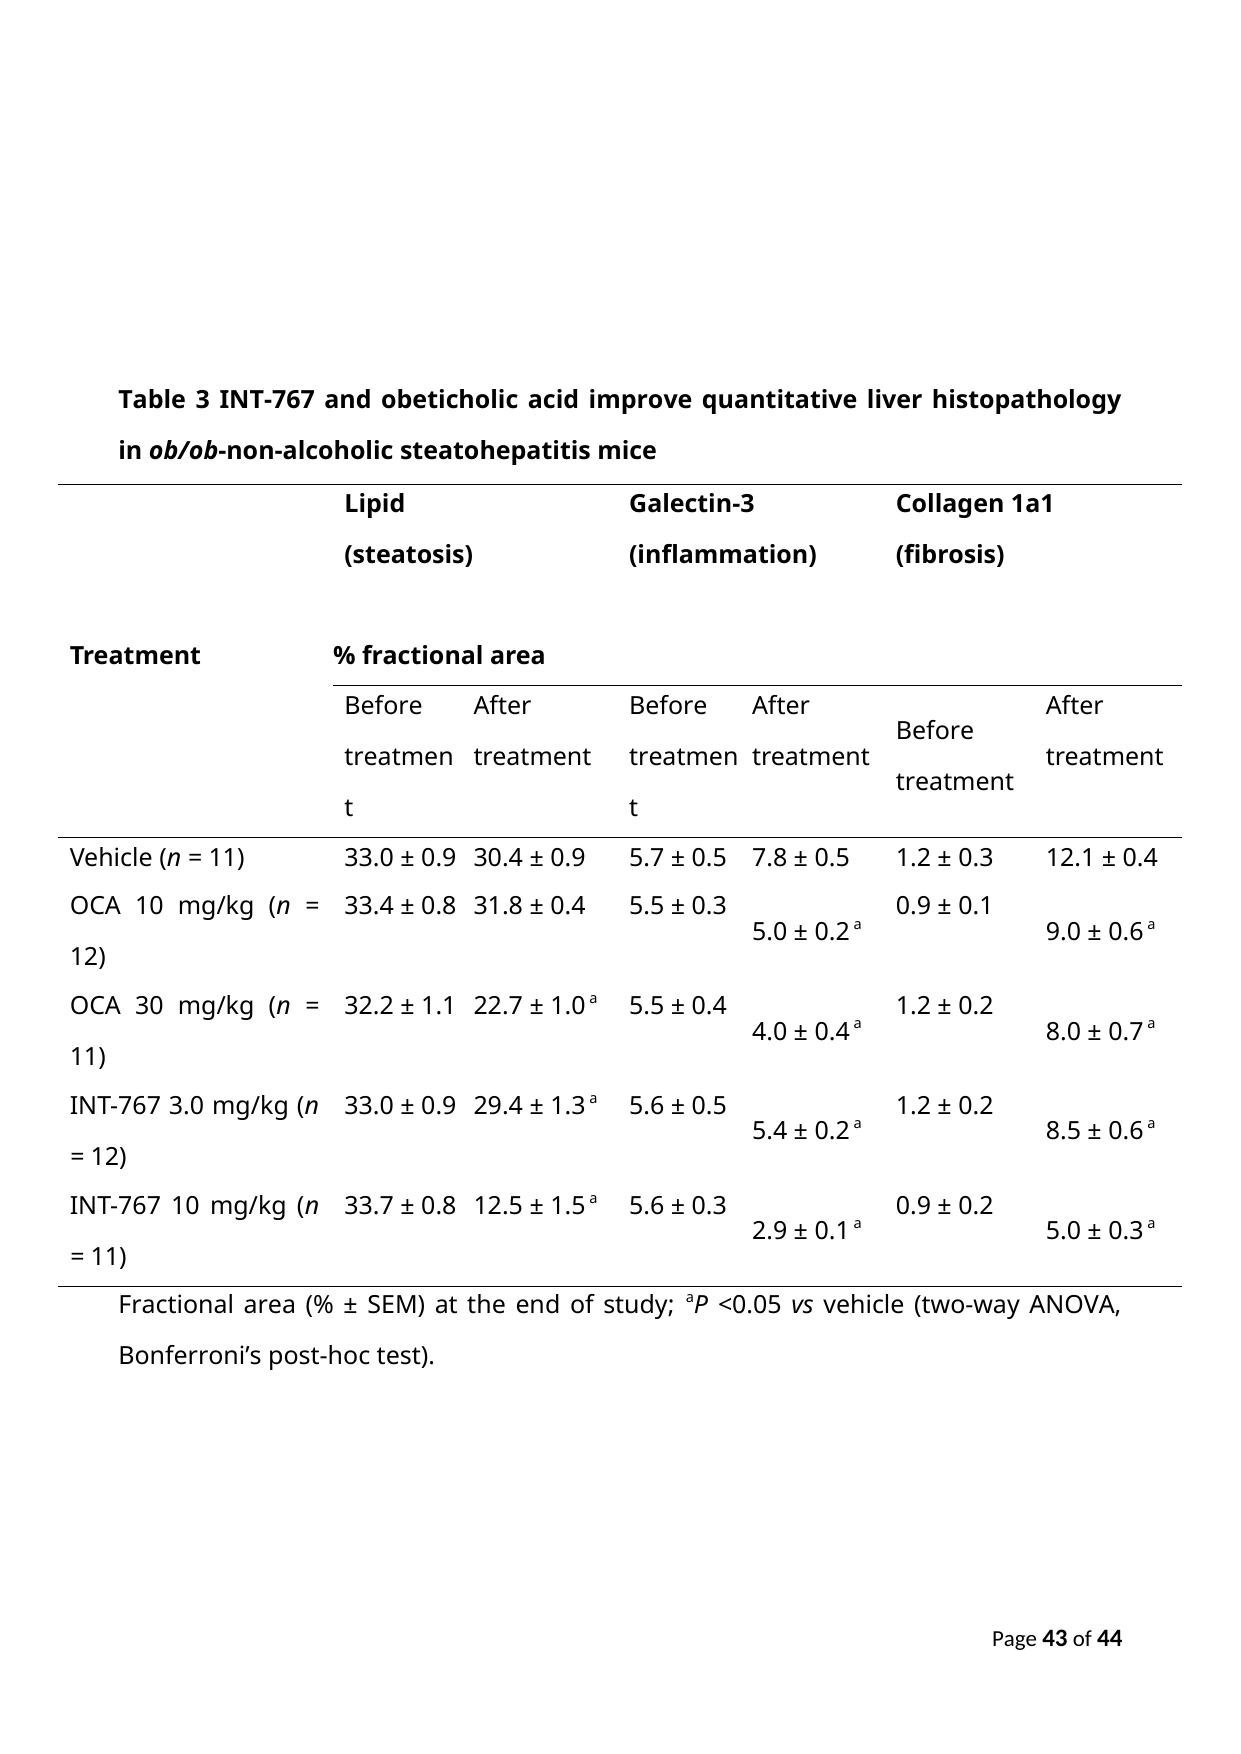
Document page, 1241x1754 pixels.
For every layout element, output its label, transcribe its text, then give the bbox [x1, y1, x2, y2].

table_cell 5.6 ± 0.3 [618, 1186, 752, 1286]
table_cell 5.7 ± 0.5 [618, 838, 752, 886]
table_cell 8.0 ± 0.7 a [1034, 986, 1182, 1086]
table_cell 8.5 ± 0.6 a [1034, 1086, 1182, 1186]
table_cell 9.0 ± 0.6 a [1034, 886, 1182, 986]
table_header Collagen 1a1 (fibrosis) [896, 485, 1182, 636]
table_cell 5.0 ± 0.3 a [1034, 1186, 1182, 1286]
table_cell INT-767 10 mg/kg (n = 11) [58, 1186, 333, 1286]
table_cell 4.0 ± 0.4 a [752, 986, 896, 1086]
table_cell 33.7 ± 0.8 [333, 1186, 473, 1286]
table_cell 31.8 ± 0.4 [473, 886, 618, 986]
table_header Treatment [58, 485, 333, 837]
table_cell 5.4 ± 0.2 a [752, 1086, 896, 1186]
table_cell Before treatment [333, 686, 473, 837]
table_cell After treatment [1034, 686, 1182, 837]
table_cell 30.4 ± 0.9 [473, 838, 618, 886]
table_cell 5.5 ± 0.3 [618, 886, 752, 986]
table_cell 7.8 ± 0.5 [752, 838, 896, 886]
table_cell 1.2 ± 0.2 [896, 1086, 1034, 1186]
table_cell OCA 10 mg/kg (n = 12) [58, 886, 333, 986]
table_cell 1.2 ± 0.2 [896, 986, 1034, 1086]
table_cell 5.6 ± 0.5 [618, 1086, 752, 1186]
text Fractional area (% ± SEM) at the end of study; aP <0.05 vs vehicle (two-way ANOVA, Bonferroni’s post-hoc test). [118, 1287, 1122, 1372]
table_cell 29.4 ± 1.3 a [473, 1086, 618, 1186]
table_cell Before treatment [618, 686, 752, 837]
table_cell 33.4 ± 0.8 [333, 886, 473, 986]
table_cell 2.9 ± 0.1 a [752, 1186, 896, 1286]
table_cell OCA 30 mg/kg (n = 11) [58, 986, 333, 1086]
table_cell 1.2 ± 0.3 [896, 838, 1034, 886]
table_cell After treatment [752, 686, 896, 837]
table_header Galectin-3 (inflammation) [618, 485, 896, 636]
table_cell 5.5 ± 0.4 [618, 986, 752, 1086]
table_cell 5.0 ± 0.2 a [752, 886, 896, 986]
table_cell 12.5 ± 1.5 a [473, 1186, 618, 1286]
table_cell Vehicle (n = 11) [58, 838, 333, 886]
table_cell INT-767 3.0 mg/kg (n = 12) [58, 1086, 333, 1186]
table_cell Before treatment [896, 686, 1034, 837]
table_cell 22.7 ± 1.0 a [473, 986, 618, 1086]
table_header Lipid (steatosis) [333, 485, 618, 636]
table_cell % fractional area [333, 636, 1182, 685]
text Table 3 INT-767 and obeticholic acid improve quantitative liver histopathology in ob/ob-non-alcoholic steatohepatitis mice [118, 381, 1122, 466]
table_cell 12.1 ± 0.4 [1034, 838, 1182, 886]
table_cell 0.9 ± 0.1 [896, 886, 1034, 986]
table_cell 32.2 ± 1.1 [333, 986, 473, 1086]
table_cell 33.0 ± 0.9 [333, 1086, 473, 1186]
table_cell 0.9 ± 0.2 [896, 1186, 1034, 1286]
table_cell 33.0 ± 0.9 [333, 838, 473, 886]
table_cell After treatment [473, 686, 618, 837]
